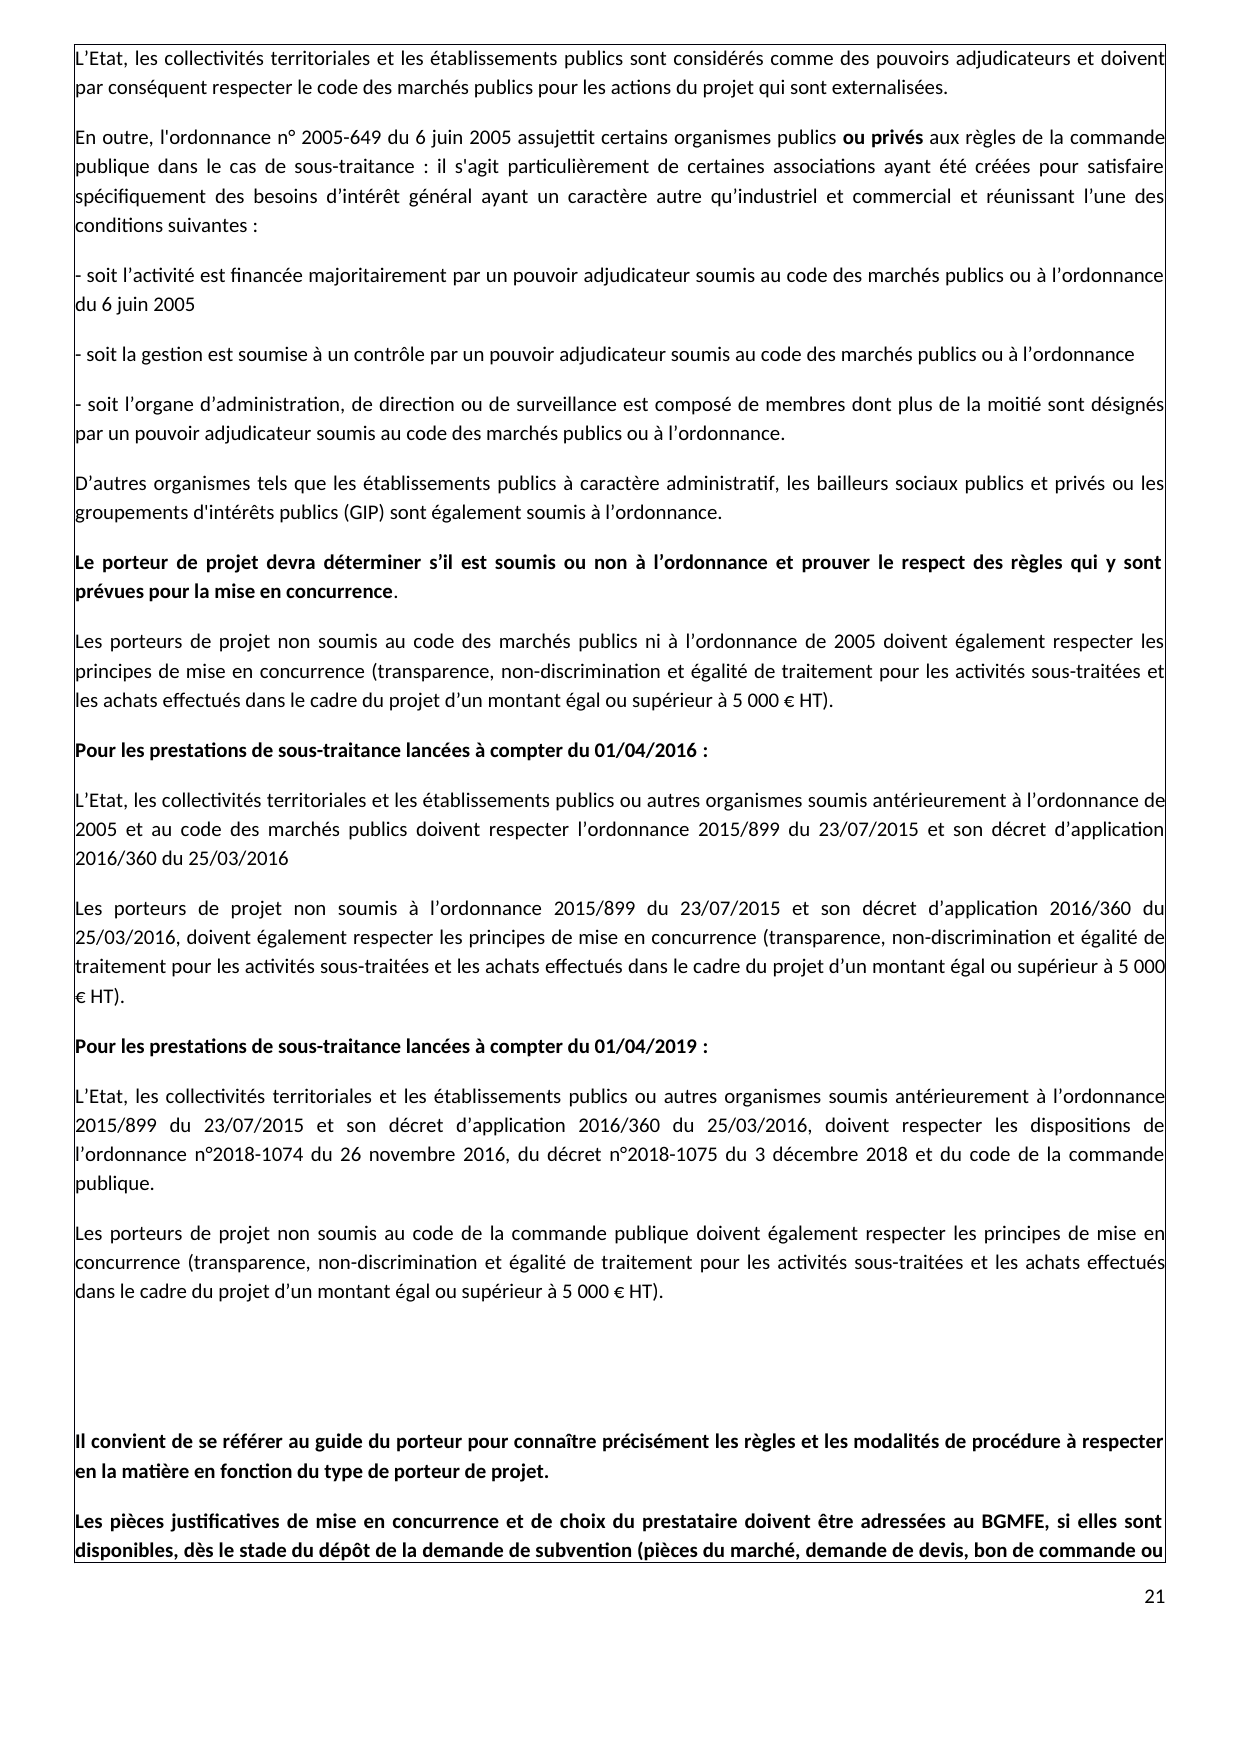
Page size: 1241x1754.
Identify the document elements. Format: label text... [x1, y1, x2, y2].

text - soit l’organe d’administration, de direction ou de surveillance est composé de membres dont plus de la moitié sont désignés par un pouvoir adjudicateur soumis au code des marchés publics ou à l’ordonnance. [75, 390, 1165, 446]
text - soit la gestion est soumise à un contrôle par un pouvoir adjudicateur soumis au code des marchés publics ou à l’ordonnance [75, 340, 1165, 367]
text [75, 1507, 1165, 1562]
text Les porteurs de projet non soumis à l’ordonnance 2015/899 du 23/07/2015 et son décret d’application 2016/360 du 25/03/2016, doivent également respecter les principes de mise en concurrence (transparence, non-discrimination et égalité de traitement pour les activités sous-traitées et les achats effectués dans le cadre du projet d’un montant égal ou supérieur à 5 000 € HT). [75, 894, 1165, 1008]
text Les porteurs de projet non soumis au code des marchés publics ni à l’ordonnance de 2005 doivent également respecter les principes de mise en concurrence (transparence, non-discrimination et égalité de traitement pour les activités sous-traitées et les achats effectués dans le cadre du projet d’un montant égal ou supérieur à 5 000 € HT). [75, 628, 1165, 712]
text D’autres organismes tels que les établissements publics à caractère administratif, les bailleurs sociaux publics et privés ou les groupements d'intérêts publics (GIP) sont également soumis à l’ordonnance. [75, 469, 1165, 525]
text - soit l’activité est financée majoritairement par un pouvoir adjudicateur soumis au code des marchés publics ou à l’ordonnance du 6 juin 2005 [75, 261, 1165, 317]
text En outre, l'ordonnance n° 2005-649 du 6 juin 2005 assujettit certains organismes publics ou privés aux règles de la commande publique dans le cas de sous-traitance : il s'agit particulièrement de certaines associations ayant été créées pour satisfaire spécifiquement des besoins d’intérêt général ayant un caractère autre qu’industriel et commercial et réunissant l’une des conditions suivantes : [75, 123, 1165, 237]
text L’Etat, les collectivités territoriales et les établissements publics ou autres organismes soumis antérieurement à l’ordonnance de 2005 et au code des marchés publics doivent respecter l’ordonnance 2015/899 du 23/07/2015 et son décret d’application 2016/360 du 25/03/2016 [75, 786, 1165, 871]
text Pour les prestations de sous-traitance lancées à compter du 01/04/2019 : [75, 1032, 1165, 1058]
text Les porteurs de projet non soumis au code de la commande publique doivent également respecter les principes de mise en concurrence (transparence, non-discrimination et égalité de traitement pour les activités sous-traitées et les achats effectués dans le cadre du projet d’un montant égal ou supérieur à 5 000 € HT). [75, 1219, 1165, 1304]
text L’Etat, les collectivités territoriales et les établissements publics ou autres organismes soumis antérieurement à l’ordonnance 2015/899 du 23/07/2015 et son décret d’application 2016/360 du 25/03/2016, doivent respecter les dispositions de l’ordonnance n°2018-1074 du 26 novembre 2016, du décret n°2018-1075 du 3 décembre 2018 et du code de la commande publique. [75, 1082, 1165, 1196]
text L’Etat, les collectivités territoriales et les établissements publics sont considérés comme des pouvoirs adjudicateurs et doivent par conséquent respecter le code des marchés publics pour les actions du projet qui sont externalisées. [75, 45, 1165, 100]
text Il convient de se référer au guide du porteur pour connaître précisément les règles et les modalités de procédure à respecter en la matière en fonction du type de porteur de projet. [75, 1428, 1165, 1483]
text Le porteur de projet devra déterminer s’il est soumis ou non à l’ordonnance et prouver le respect des règles qui y sont prévues pour la mise en concurrence. [75, 548, 1165, 604]
text Pour les prestations de sous-traitance lancées à compter du 01/04/2016 : [75, 736, 1165, 762]
